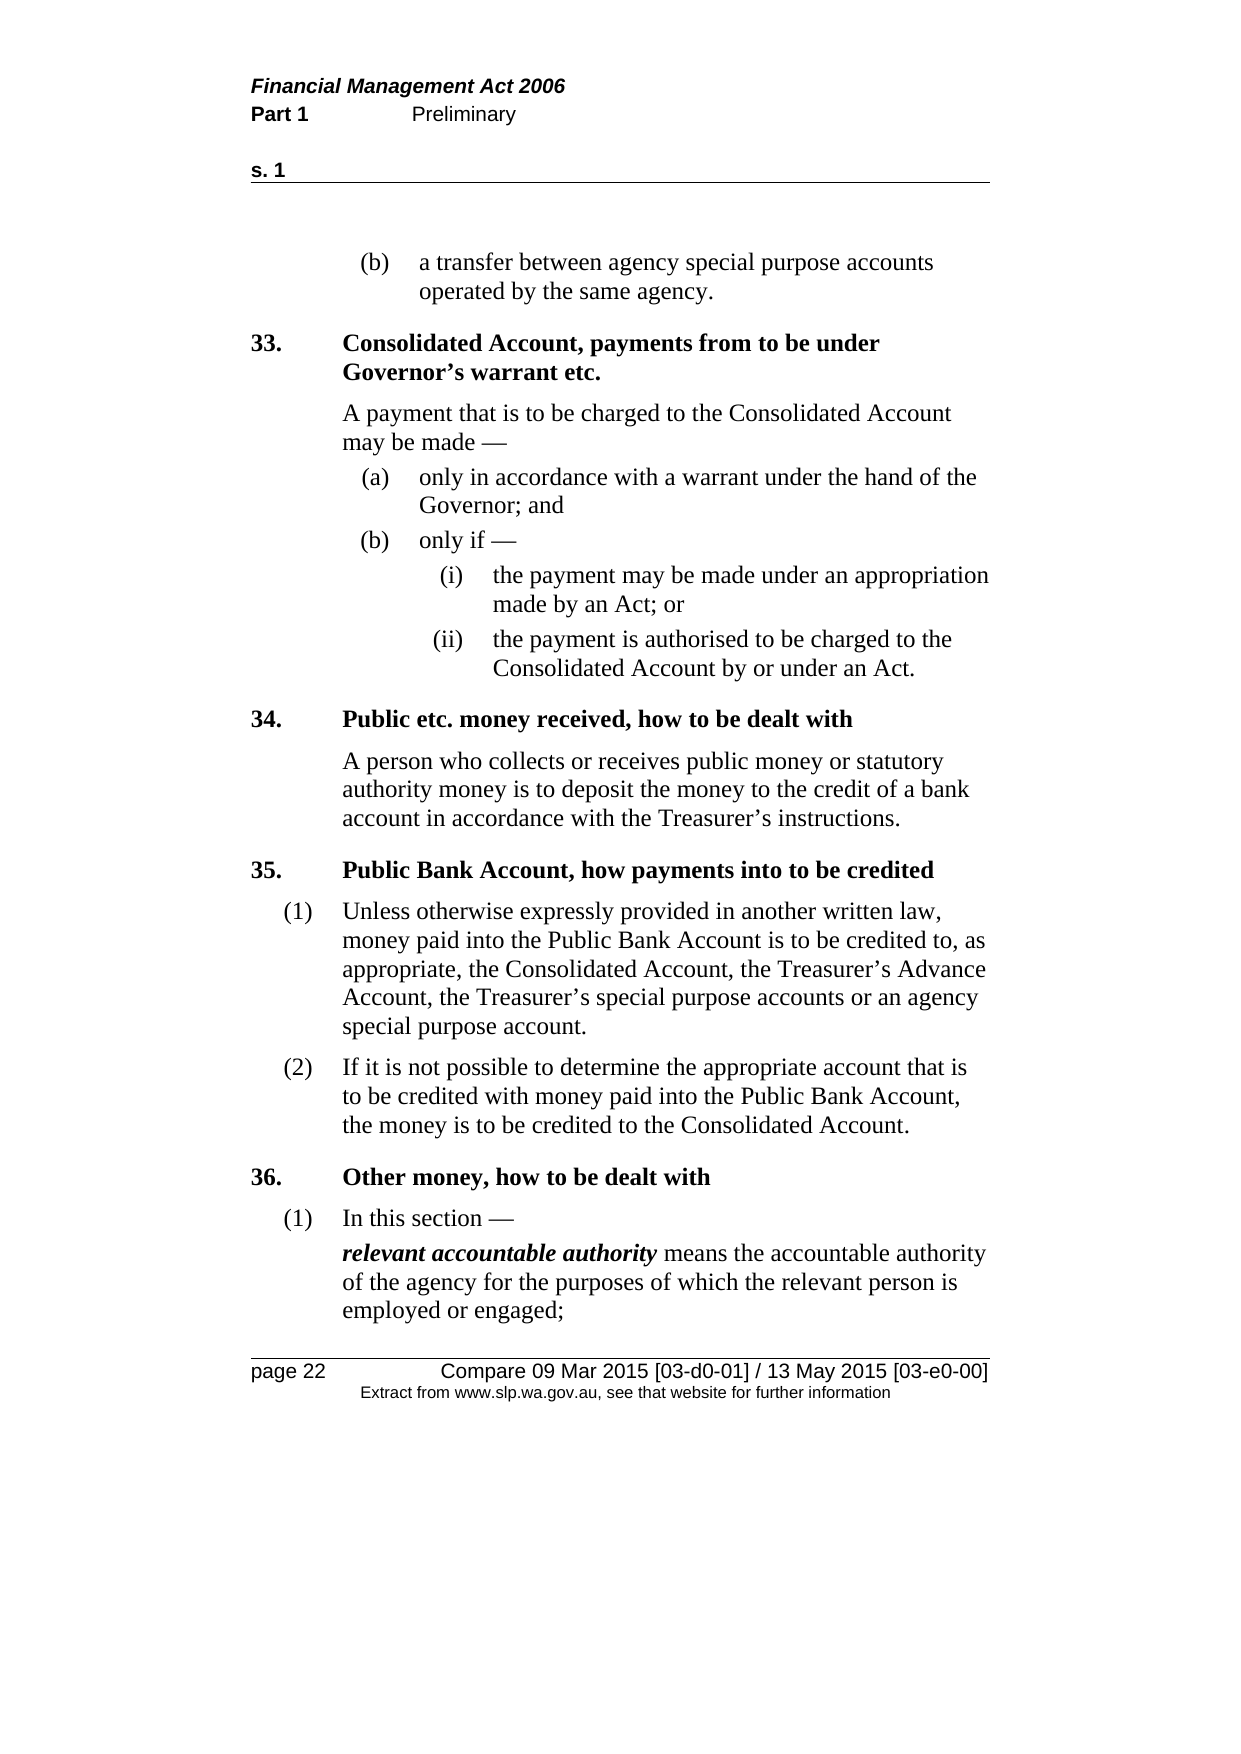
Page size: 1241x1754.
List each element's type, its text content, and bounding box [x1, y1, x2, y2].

subtitle 33. Consolidated Account, payments from to be under Governor’s warrant etc. [251, 328, 990, 385]
text (1) Unless otherwise expressly provided in another written law, money paid into the Public Bank Account is to be credited to, as appropriate, the Consolidated Account, the Treasurer’s Advance Account, the Treasurer’s special purpose accounts or an agency special purpose account. [251, 896, 990, 1040]
text (a) only in accordance with a warrant under the hand of the Governor; and [251, 462, 990, 519]
text A person who collects or receives public money or statutory authority money is to deposit the money to the credit of a bank account in accordance with the Treasurer’s instructions. [251, 746, 990, 832]
text (b) only if — [251, 525, 990, 554]
text (b) a transfer between agency special purpose accounts operated by the same agency. [251, 247, 990, 305]
subtitle 34. Public etc. money received, how to be dealt with [251, 704, 990, 733]
text (ii) the payment is authorised to be charged to the Consolidated Account by or under an Act. [251, 624, 990, 682]
text relevant accountable authority means the accountable authority of the agency for the purposes of which the relevant person is employed or engaged; [251, 1238, 990, 1324]
subtitle 35. Public Bank Account, how payments into to be credited [251, 855, 990, 884]
text (i) the payment may be made under an appropriation made by an Act; or [251, 560, 990, 618]
subtitle 36. Other money, how to be dealt with [251, 1162, 990, 1190]
text (2) If it is not possible to determine the appropriate account that is to be credited with money paid into the Public Bank Account, the money is to be credited to the Consolidated Account. [251, 1052, 990, 1139]
text (1) In this section — [251, 1203, 990, 1232]
text A payment that is to be charged to the Consolidated Account may be made — [251, 398, 990, 455]
